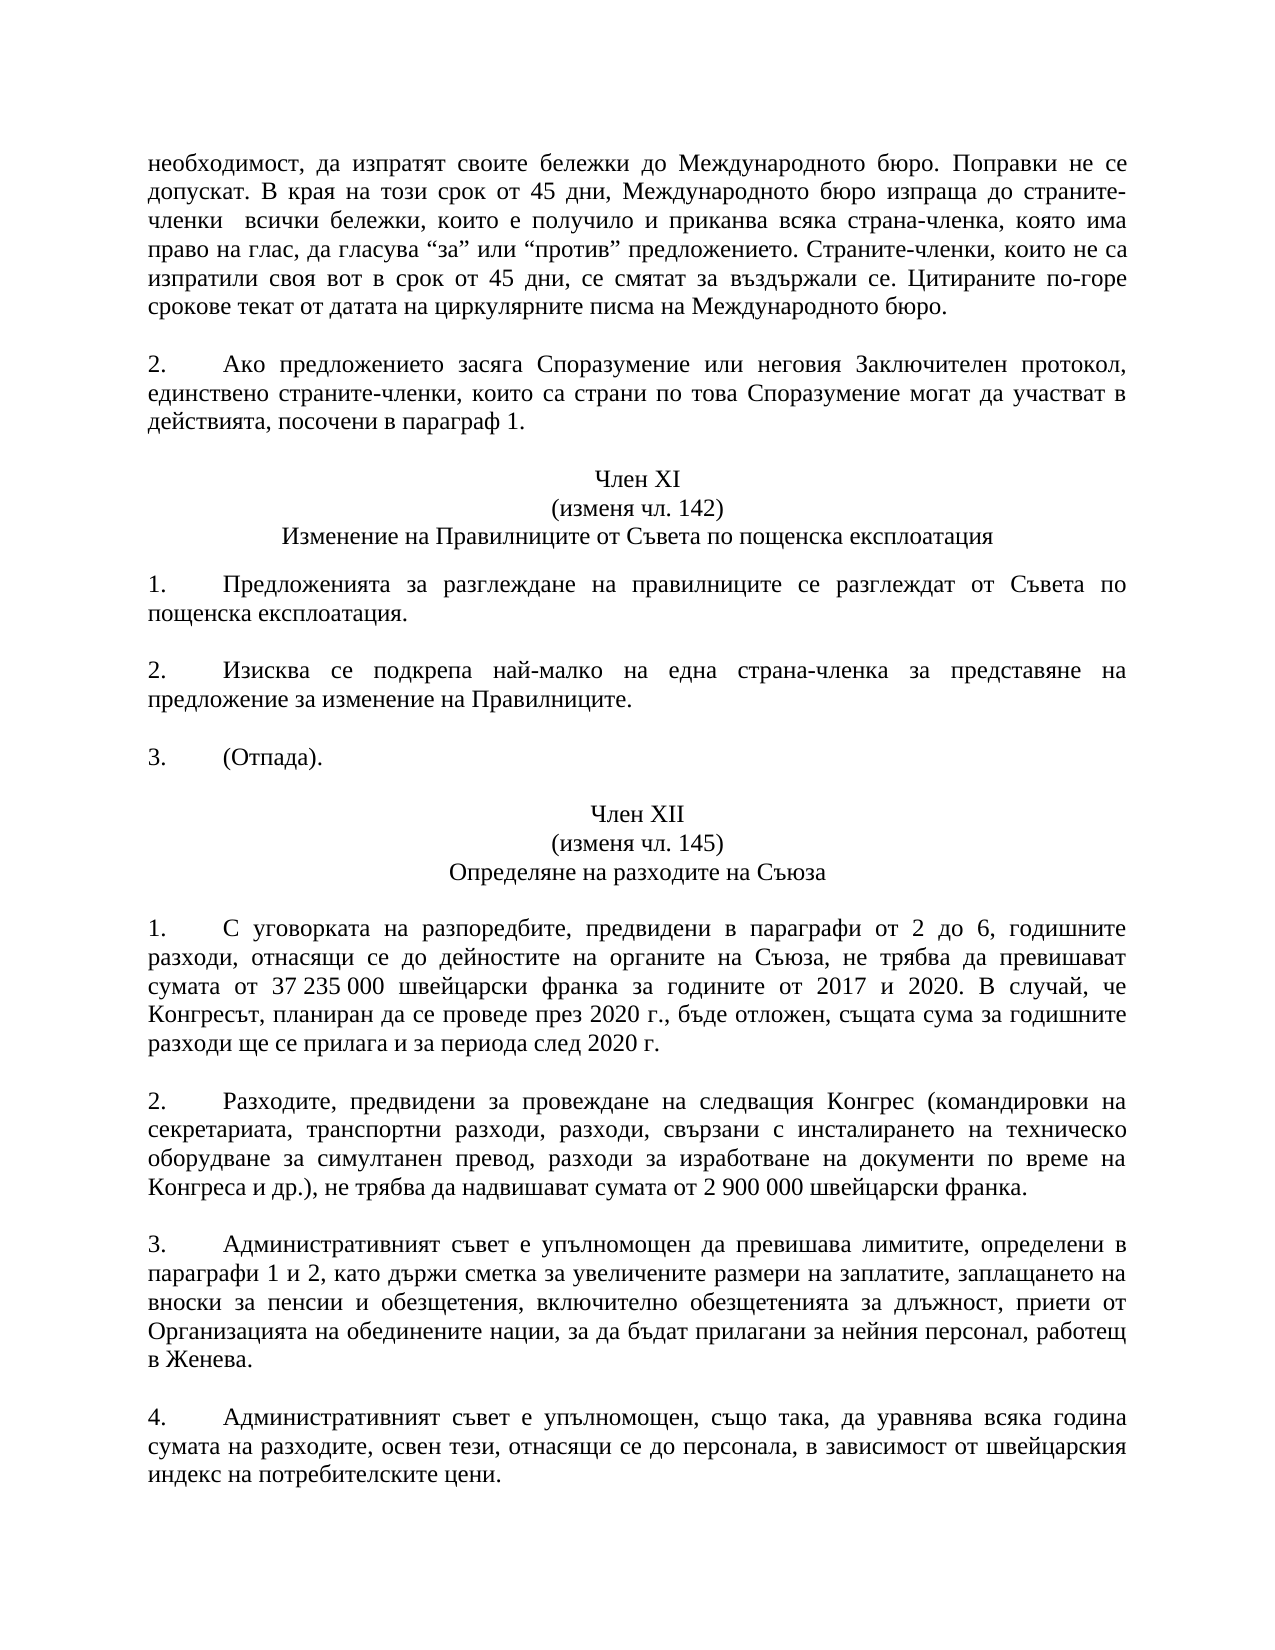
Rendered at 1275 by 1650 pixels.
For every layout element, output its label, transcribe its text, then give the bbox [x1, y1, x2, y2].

text 4. Административният съвет е упълномощен, също така, да уравнява всяка година сумата на разходите, освен тези, отнасящи се до персонала, в зависимост от швейцарския индекс на потребителските цени. [148, 1402, 1127, 1488]
text 2. Изисква се подкрепа най-малко на една страна-членка за представяне на предложение за изменение на Правилниците. [148, 655, 1127, 713]
text 1. С уговорката на разпоредбите, предвидени в параграфи от 2 до 6, годишните разходи, отнасящи се до дейностите на органите на Съюза, не трябва да превишават сумата от 37 235 000 швейцарски франка за годините от 2017 и 2020. В случай, че Конгресът, планиран да се проведе през 2020 г., бъде отложен, същата сума за годишните разходи ще се прилага и за периода след 2020 г. [148, 913, 1127, 1057]
text 1. Предложенията за разглеждане на правилниците се разглеждат от Съвета по пощенска експлоатация. [148, 569, 1127, 627]
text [148, 148, 1127, 320]
text 3. (Отпада). [148, 742, 1127, 770]
text Член XII [148, 799, 1127, 828]
text 3. Административният съвет е упълномощен да превишава лимитите, определени в параграфи 1 и 2, като държи сметка за увеличените размери на заплатите, заплащането на вноски за пенсии и обезщетения, включително обезщетенията за длъжност, приети от Организацията на обединените нации, за да бъдат прилагани за нейния персонал, работещ в Женева. [148, 1229, 1127, 1373]
text (изменя чл. 142) [148, 493, 1127, 521]
text 2. Ако предложението засяга Споразумение или неговия Заключителен протокол, единствено страните-членки, които са страни по това Споразумение могат да участват в действията, посочени в параграф 1. [148, 349, 1127, 435]
text Член XI [148, 464, 1127, 493]
text 2. Разходите, предвидени за провеждане на следващия Конгрес (командировки на секретариата, транспортни разходи, разходи, свързани с инсталирането на техническо оборудване за симултанен превод, разходи за изработване на документи по време на Конгреса и др.), не трябва да надвишават сумата от 2 900 000 швейцарски франка. [148, 1086, 1127, 1201]
text Определяне на разходите на Съюза [148, 857, 1127, 913]
text (изменя чл. 145) [148, 828, 1127, 857]
text Изменение на Правилниците от Съвета по пощенска експлоатация [148, 521, 1127, 550]
